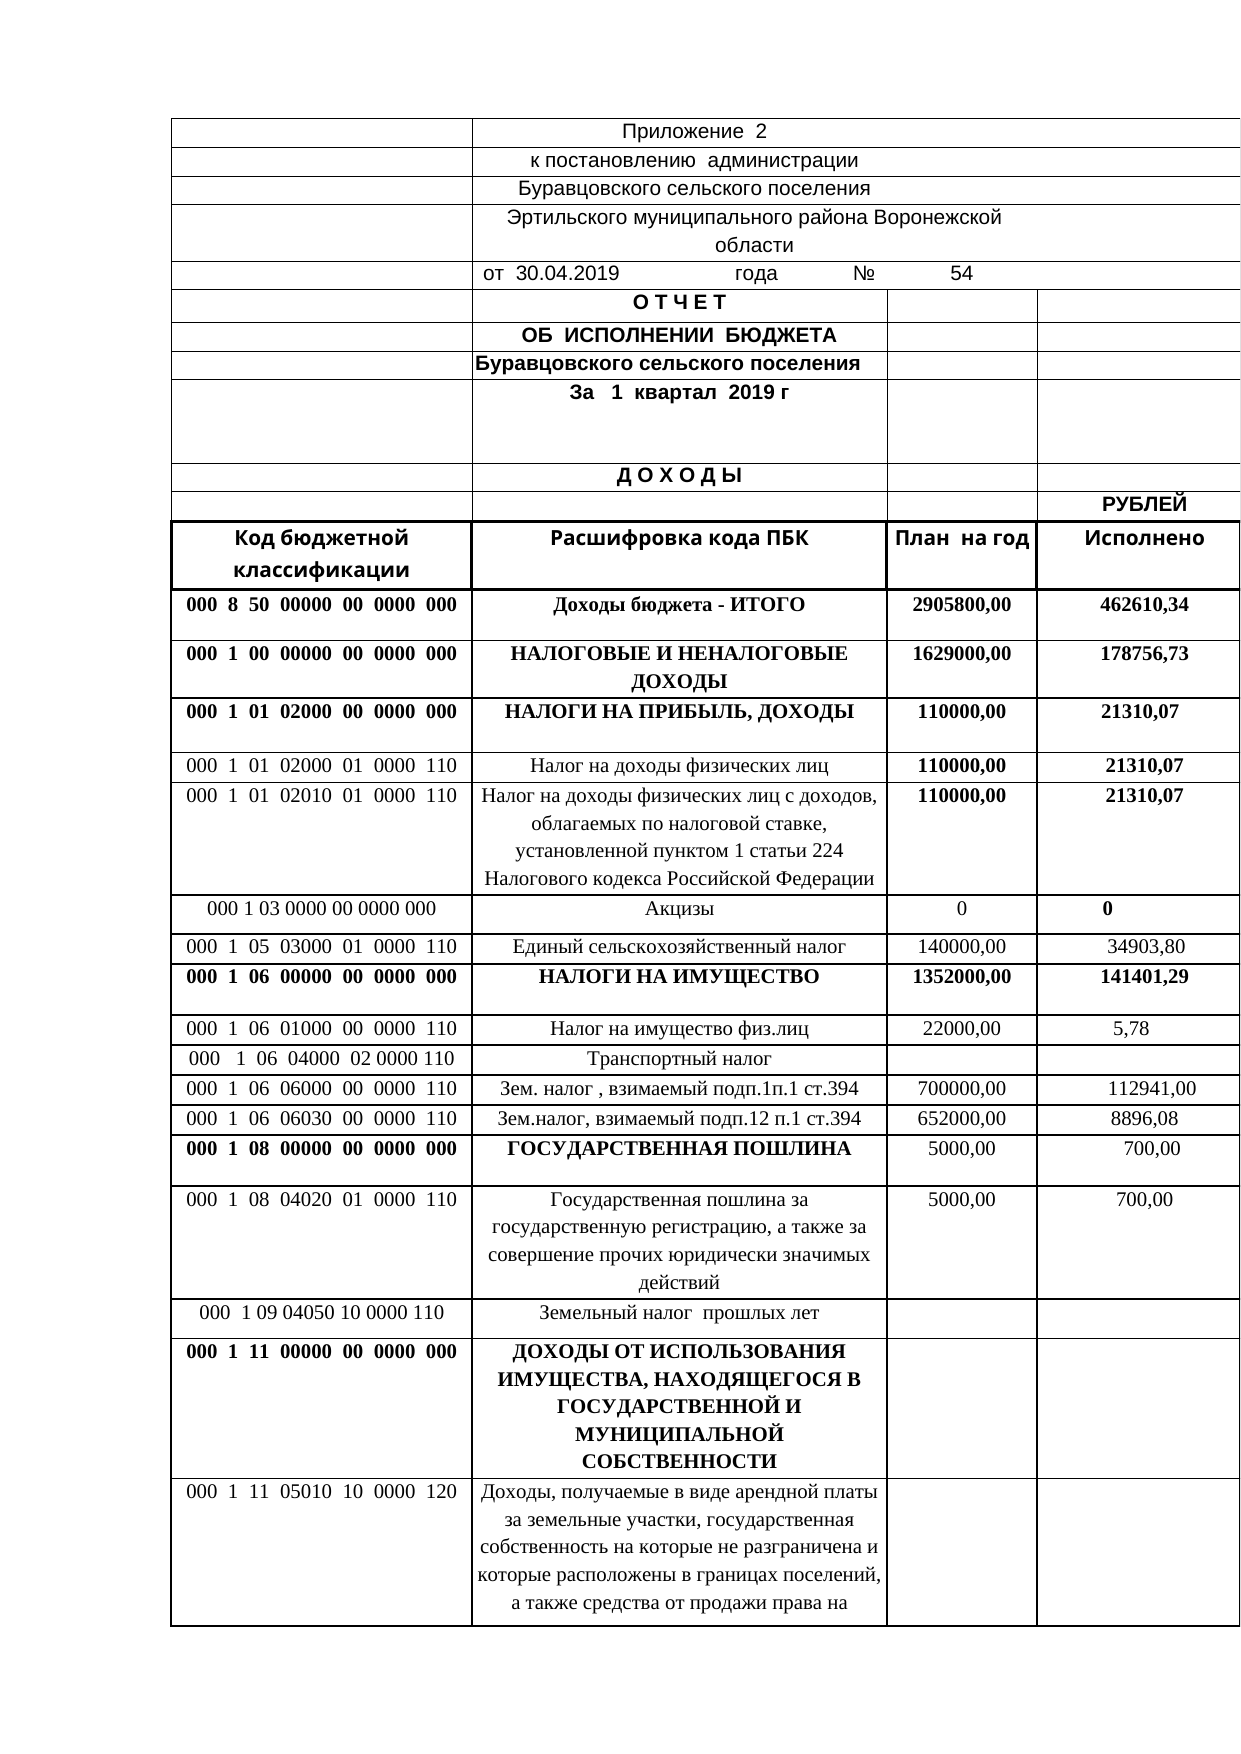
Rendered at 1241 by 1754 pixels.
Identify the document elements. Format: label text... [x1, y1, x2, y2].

table_cell [172, 205, 472, 261]
table_cell Акцизы [473, 896, 886, 933]
table_cell [172, 290, 472, 322]
table_cell [172, 492, 472, 520]
table_cell [917, 177, 1037, 204]
table_cell [172, 352, 472, 379]
table_cell [888, 464, 1037, 491]
table_cell 5000,00 [888, 1187, 1036, 1298]
table_cell 000 1 08 04020 01 0000 110 [172, 1187, 471, 1298]
table_cell 0 [1038, 896, 1239, 933]
table_cell [172, 148, 472, 176]
table_cell [888, 380, 1037, 462]
table_cell 112941,00 [1038, 1076, 1239, 1104]
table_cell Буравцовского сельского поселения [473, 177, 917, 204]
table_header Приложение 2 [473, 119, 917, 147]
table_cell от 30.04.2019 года № [473, 262, 887, 289]
table_cell План на год [888, 523, 1035, 588]
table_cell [473, 1479, 886, 1625]
table_cell 21310,07 [1038, 783, 1239, 894]
table_cell 000 1 01 02000 01 0000 110 [172, 753, 471, 782]
table_cell 000 1 01 02010 01 0000 110 [172, 783, 471, 894]
table_cell 110000,00 [888, 753, 1036, 782]
table_cell [1038, 1046, 1239, 1074]
table_cell [172, 262, 472, 289]
table_cell [1038, 464, 1240, 491]
table_cell 000 1 06 06000 00 0000 110 [172, 1076, 471, 1104]
table_cell 462610,34 [1038, 591, 1239, 640]
table_cell 700000,00 [888, 1076, 1036, 1104]
table_cell 1352000,00 [888, 965, 1036, 1014]
table_cell 54 [887, 262, 1037, 289]
table_cell 700,00 [1038, 1187, 1239, 1298]
table_cell 21310,07 [1038, 753, 1239, 782]
table_cell 000 1 06 06030 00 0000 110 [172, 1106, 471, 1134]
table_cell 8896,08 [1038, 1106, 1239, 1134]
table_header [917, 119, 1037, 147]
table_cell 2905800,00 [888, 591, 1036, 640]
table_cell ОБ ИСПОЛНЕНИИ БЮДЖЕТА [473, 323, 887, 351]
table_cell НАЛОГОВЫЕ И НЕНАЛОГОВЫЕ ДОХОДЫ [473, 641, 886, 697]
table_cell [1038, 1479, 1239, 1625]
table_cell 0 [888, 896, 1036, 933]
table_cell 5000,00 [888, 1136, 1036, 1185]
table_cell 110000,00 [888, 699, 1036, 751]
table_cell [1038, 1300, 1239, 1337]
table_header [1037, 119, 1240, 147]
table_cell [1038, 290, 1240, 322]
table_cell [172, 464, 472, 491]
table_cell [888, 1339, 1036, 1478]
table_cell Доходы бюджета - ИТОГО [473, 591, 886, 640]
table_cell НАЛОГИ НА ПРИБЫЛЬ, ДОХОДЫ [473, 699, 886, 751]
table_cell 000 1 03 0000 00 0000 000 [172, 896, 471, 933]
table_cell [172, 1479, 471, 1625]
table_cell Код бюджетной классификации [173, 523, 470, 588]
table_header [172, 119, 472, 147]
table_cell 4 196948,691933726,5833726,5833726,5 21310,07 [1038, 699, 1239, 751]
table_cell 110000,00 [888, 783, 1036, 894]
table_cell 22000,00 [888, 1016, 1036, 1044]
table_cell Д О Х О Д Ы [473, 464, 887, 491]
table_cell [888, 1479, 1036, 1625]
table_cell [888, 352, 1037, 379]
table_cell Зем.налог, взимаемый подп.12 п.1 ст.394 [473, 1106, 886, 1134]
table_cell [172, 177, 472, 204]
table_cell ГОСУДАРСТВЕННАЯ ПОШЛИНА [473, 1136, 886, 1185]
table_cell к постановлению администрации [473, 148, 917, 176]
table_cell [1038, 380, 1240, 462]
table_cell 000 1 06 00000 00 0000 000 [172, 965, 471, 1014]
table_cell О Т Ч Е Т [473, 290, 887, 322]
table_cell Государственная пошлина за государственную регистрацию, а также за совершение прочих юридически значимых действий [473, 1187, 886, 1298]
table_cell Расшифровка кода ПБК [473, 523, 885, 588]
table_cell Налог на имущество физ.лиц [473, 1016, 886, 1044]
table_cell Налог на доходы физических лиц [473, 753, 886, 782]
table_cell 000 1 08 00000 00 0000 000 [172, 1136, 471, 1185]
table_cell Зем. налог , взимаемый подп.1п.1 ст.394 [473, 1076, 886, 1104]
table_cell [1038, 352, 1240, 379]
table_cell 141401,29 [1038, 965, 1239, 1014]
table_cell 5,78 [1038, 1016, 1239, 1044]
table_cell 178756,73 [1038, 641, 1239, 697]
table_cell 000 1 09 04050 10 0000 110 [172, 1300, 471, 1337]
table_cell [888, 1300, 1036, 1337]
table_cell Земельный налог прошлых лет [473, 1300, 886, 1337]
table_cell 000 1 11 00000 00 0000 000 [172, 1339, 471, 1478]
table_cell 1629000,00 [888, 641, 1036, 697]
table_cell [888, 290, 1037, 322]
table_cell 000 1 05 03000 01 0000 110 [172, 935, 471, 963]
table_cell 000 1 01 02000 00 0000 000 [172, 699, 471, 751]
table_cell РУБЛЕЙ [1038, 492, 1240, 520]
table_cell 140000,00 [888, 935, 1036, 963]
table_cell [1037, 148, 1240, 176]
table_cell [473, 492, 887, 520]
table_cell НАЛОГИ НА ИМУЩЕСТВО [473, 965, 886, 1014]
table_cell Единый сельскохозяйственный налог [473, 935, 886, 963]
table_cell 000 1 00 00000 00 0000 000 [172, 641, 471, 697]
table_cell [1037, 262, 1240, 289]
table_cell Эртильского муниципального района Воронежской области [473, 205, 1037, 261]
table_cell [888, 1046, 1036, 1074]
table_cell [1038, 323, 1240, 351]
table_cell Исполнено [1038, 523, 1239, 588]
table_cell Налог на доходы физических лиц с доходов, облагаемых по налоговой ставке, установленной пунктом 1 статьи 224 Налогового кодекса Российской Федерации [473, 783, 886, 894]
table_cell ДОХОДЫ ОТ ИСПОЛЬЗОВАНИЯ ИМУЩЕСТВА, НАХОДЯЩЕГОСЯ В ГОСУДАРСТВЕННОЙ И МУНИЦИПАЛЬНОЙ СОБСТВЕННОСТИ [473, 1339, 886, 1478]
table_cell Буравцовского сельского поселения [473, 352, 887, 379]
table_cell 652000,00 [888, 1106, 1036, 1134]
table_cell [888, 323, 1037, 351]
table_cell [1038, 1339, 1239, 1478]
table_cell Транспортный налог [473, 1046, 886, 1074]
table_cell За 1 квартал 2019 г [473, 380, 887, 462]
table_cell [172, 380, 472, 462]
table_cell [1037, 205, 1240, 261]
table_cell 700,00 [1038, 1136, 1239, 1185]
table_cell 000 1 06 01000 00 0000 110 [172, 1016, 471, 1044]
table_cell [917, 148, 1037, 176]
table_cell [1037, 177, 1240, 204]
table_cell 000 1 06 04000 02 0000 110 [172, 1046, 471, 1074]
table_cell [888, 492, 1037, 520]
table_cell [172, 323, 472, 351]
table_cell 34903,80 [1038, 935, 1239, 963]
table_cell 000 8 50 00000 00 0000 000 [172, 591, 471, 640]
